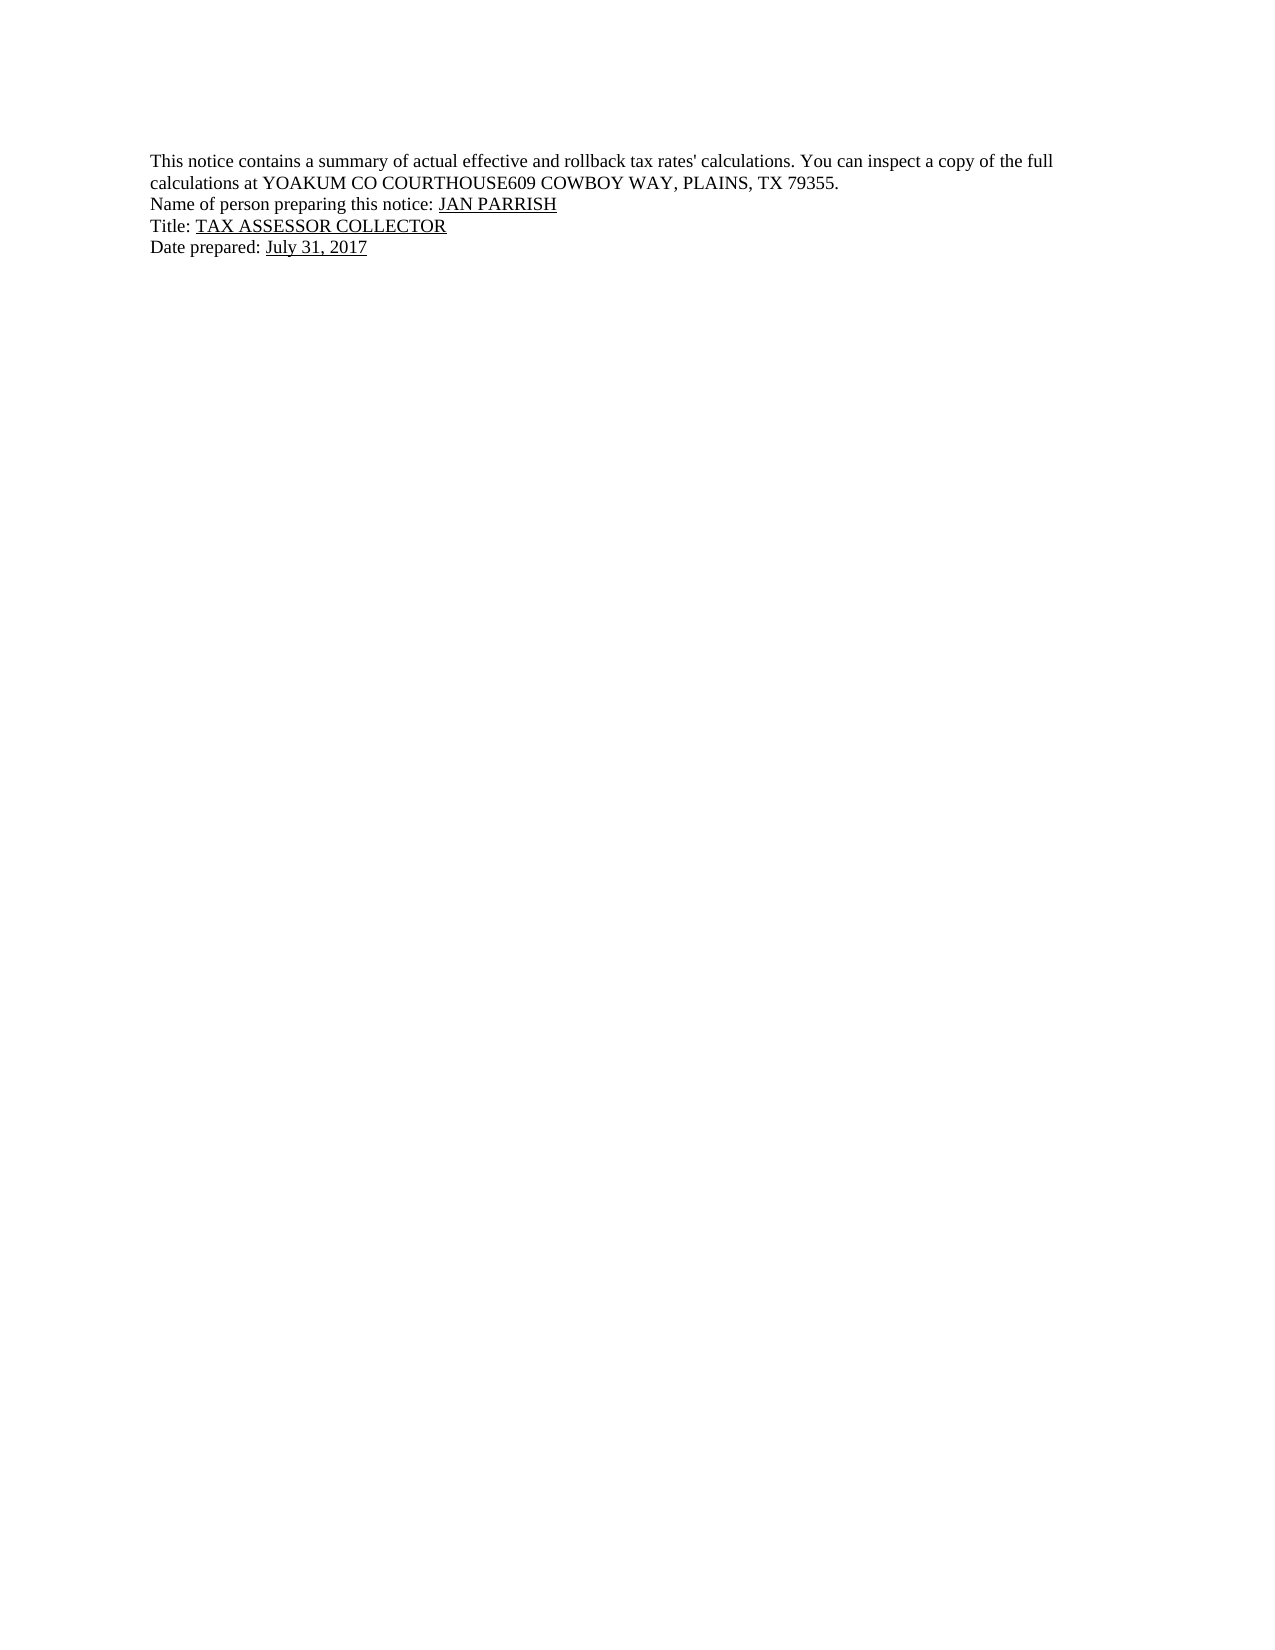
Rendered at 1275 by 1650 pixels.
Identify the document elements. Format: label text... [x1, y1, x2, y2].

text This notice contains a summary of actual effective and rollback tax rates' calculations. You can inspect a copy of the full calculations at YOAKUM CO COURTHOUSE609 COWBOY WAY, PLAINS, TX 79355. Name of person preparing this notice: JAN PARRISH Title: TAX ASSESSOR COLLECTOR Date prepared: July 31, 2017 [150, 150, 1125, 258]
